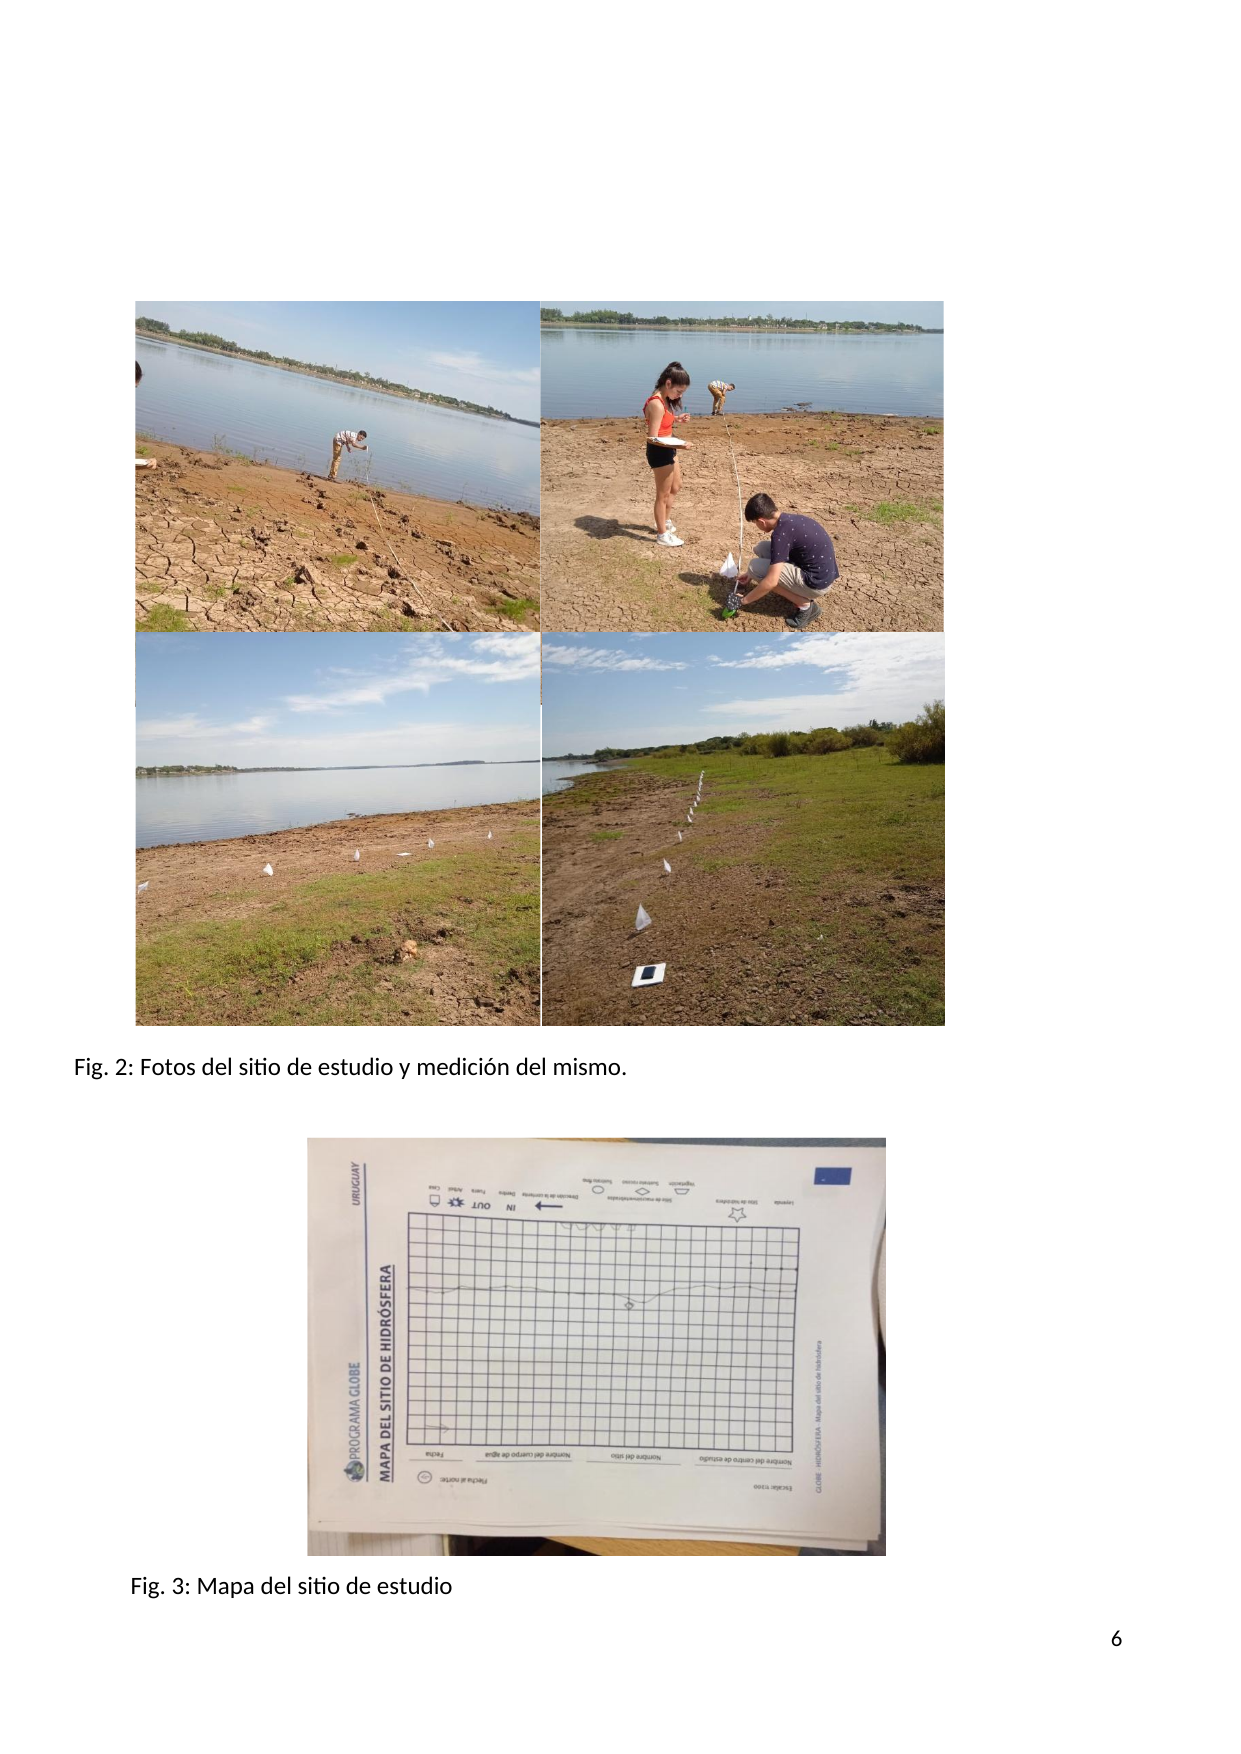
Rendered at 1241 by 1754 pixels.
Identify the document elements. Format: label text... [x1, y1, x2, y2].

text Fig. 2: Fotos del sitio de estudio y medición del mismo. [74, 1051, 1116, 1082]
text Fig. 3: Mapa del sitio de estudio [74, 1570, 1093, 1601]
picture [135, 301, 945, 1026]
picture [308, 1138, 886, 1556]
